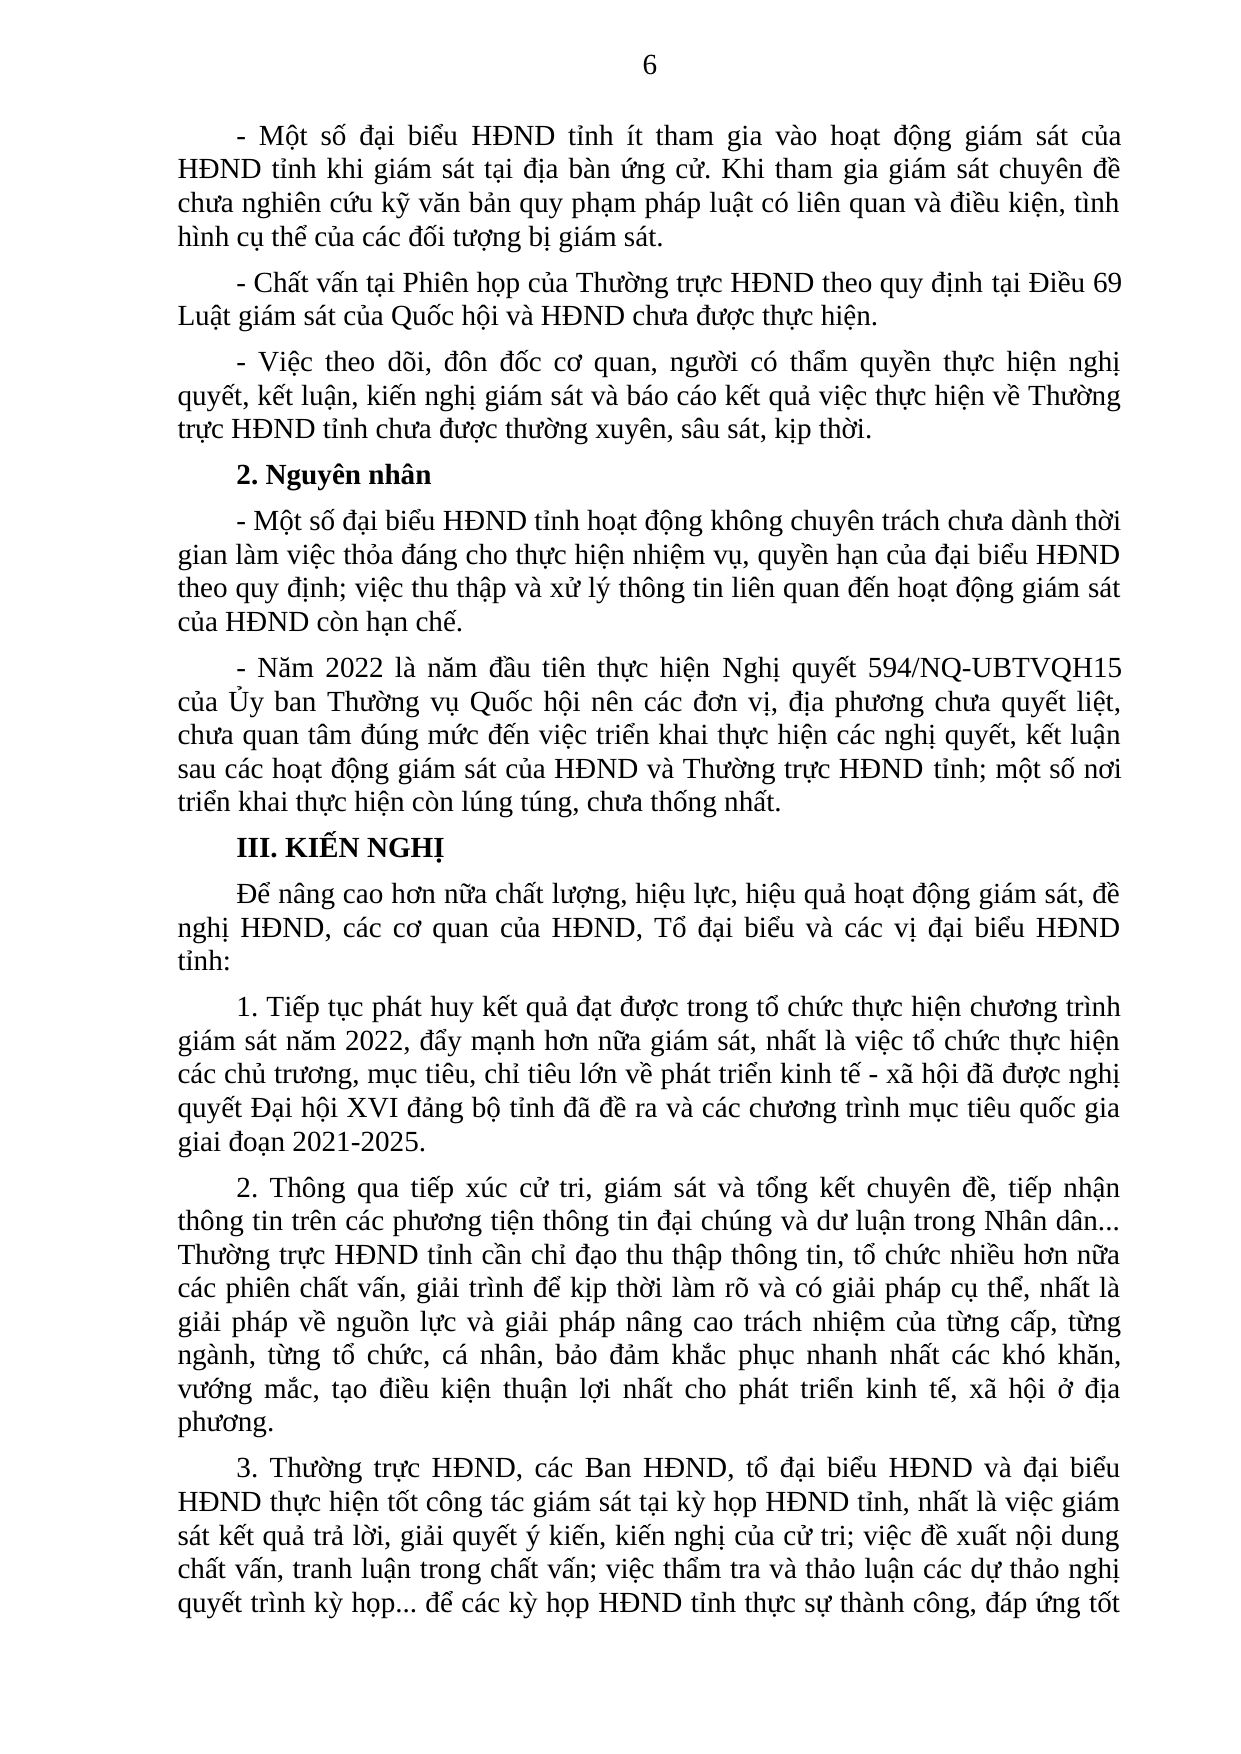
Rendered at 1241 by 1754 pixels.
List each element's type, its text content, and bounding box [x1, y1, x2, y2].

text 1. Tiếp tục phát huy kết quả đạt được trong tổ chức thực hiện chương trình giám sát năm 2022, đẩy mạnh hơn nữa giám sát, nhất là việc tổ chức thực hiện các chủ trương, mục tiêu, chỉ tiêu lớn về phát triển kinh tế - xã hội đã được nghị quyết Đại hội XVI đảng bộ tỉnh đã đề ra và các chương trình mục tiêu quốc gia giai đoạn 2021-2025. [177, 989, 1122, 1157]
text III. KIẾN NGHỊ [177, 830, 1122, 864]
text Để nâng cao hơn nữa chất lượng, hiệu lực, hiệu quả hoạt động giám sát, đề nghị HĐND, các cơ quan của HĐND, Tổ đại biểu và các vị đại biểu HĐND tỉnh: [177, 876, 1122, 977]
text 2. Thông qua tiếp xúc cử tri, giám sát và tổng kết chuyên đề, tiếp nhận thông tin trên các phương tiện thông tin đại chúng và dư luận trong Nhân dân... Thường trực HĐND tỉnh cần chỉ đạo thu thập thông tin, tổ chức nhiều hơn nữa các phiên chất vấn, giải trình để kịp thời làm rõ và có giải pháp cụ thể, nhất là giải pháp về nguồn lực và giải pháp nâng cao trách nhiệm của từng cấp, từng ngành, từng tổ chức, cá nhân, bảo đảm khắc phục nhanh nhất các khó khăn, vướng mắc, tạo điều kiện thuận lợi nhất cho phát triển kinh tế, xã hội ở địa phương. [177, 1170, 1122, 1438]
text - Việc theo dõi, đôn đốc cơ quan, người có thẩm quyền thực hiện nghị quyết, kết luận, kiến nghị giám sát và báo cáo kết quả việc thực hiện về Thường trực HĐND tỉnh chưa được thường xuyên, sâu sát, kịp thời. [177, 344, 1122, 445]
text - Chất vấn tại Phiên họp của Thường trực HĐND theo quy định tại Điều 69 Luật giám sát của Quốc hội và HĐND chưa được thực hiện. [177, 265, 1122, 332]
text - Một số đại biểu HĐND tỉnh ít tham gia vào hoạt động giám sát của HĐND tỉnh khi giám sát tại địa bàn ứng cử. Khi tham gia giám sát chuyên đề chưa nghiên cứu kỹ văn bản quy phạm pháp luật có liên quan và điều kiện, tình hình cụ thể của các đối tượng bị giám sát. [177, 118, 1122, 252]
text - Một số đại biểu HĐND tỉnh hoạt động không chuyên trách chưa dành thời gian làm việc thỏa đáng cho thực hiện nhiệm vụ, quyền hạn của đại biểu HĐND theo quy định; việc thu thập và xử lý thông tin liên quan đến hoạt động giám sát của HĐND còn hạn chế. [177, 503, 1122, 638]
text 2. Nguyên nhân [177, 457, 1122, 491]
text - Năm 2022 là năm đầu tiên thực hiện Nghị quyết 594/NQ-UBTVQH15 của Ủy ban Thường vụ Quốc hội nên các đơn vị, địa phương chưa quyết liệt, chưa quan tâm đúng mức đến việc triển khai thực hiện các nghị quyết, kết luận sau các hoạt động giám sát của HĐND và Thường trực HĐND tỉnh; một số nơi triển khai thực hiện còn lúng túng, chưa thống nhất. [177, 650, 1122, 818]
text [177, 1451, 1122, 1618]
